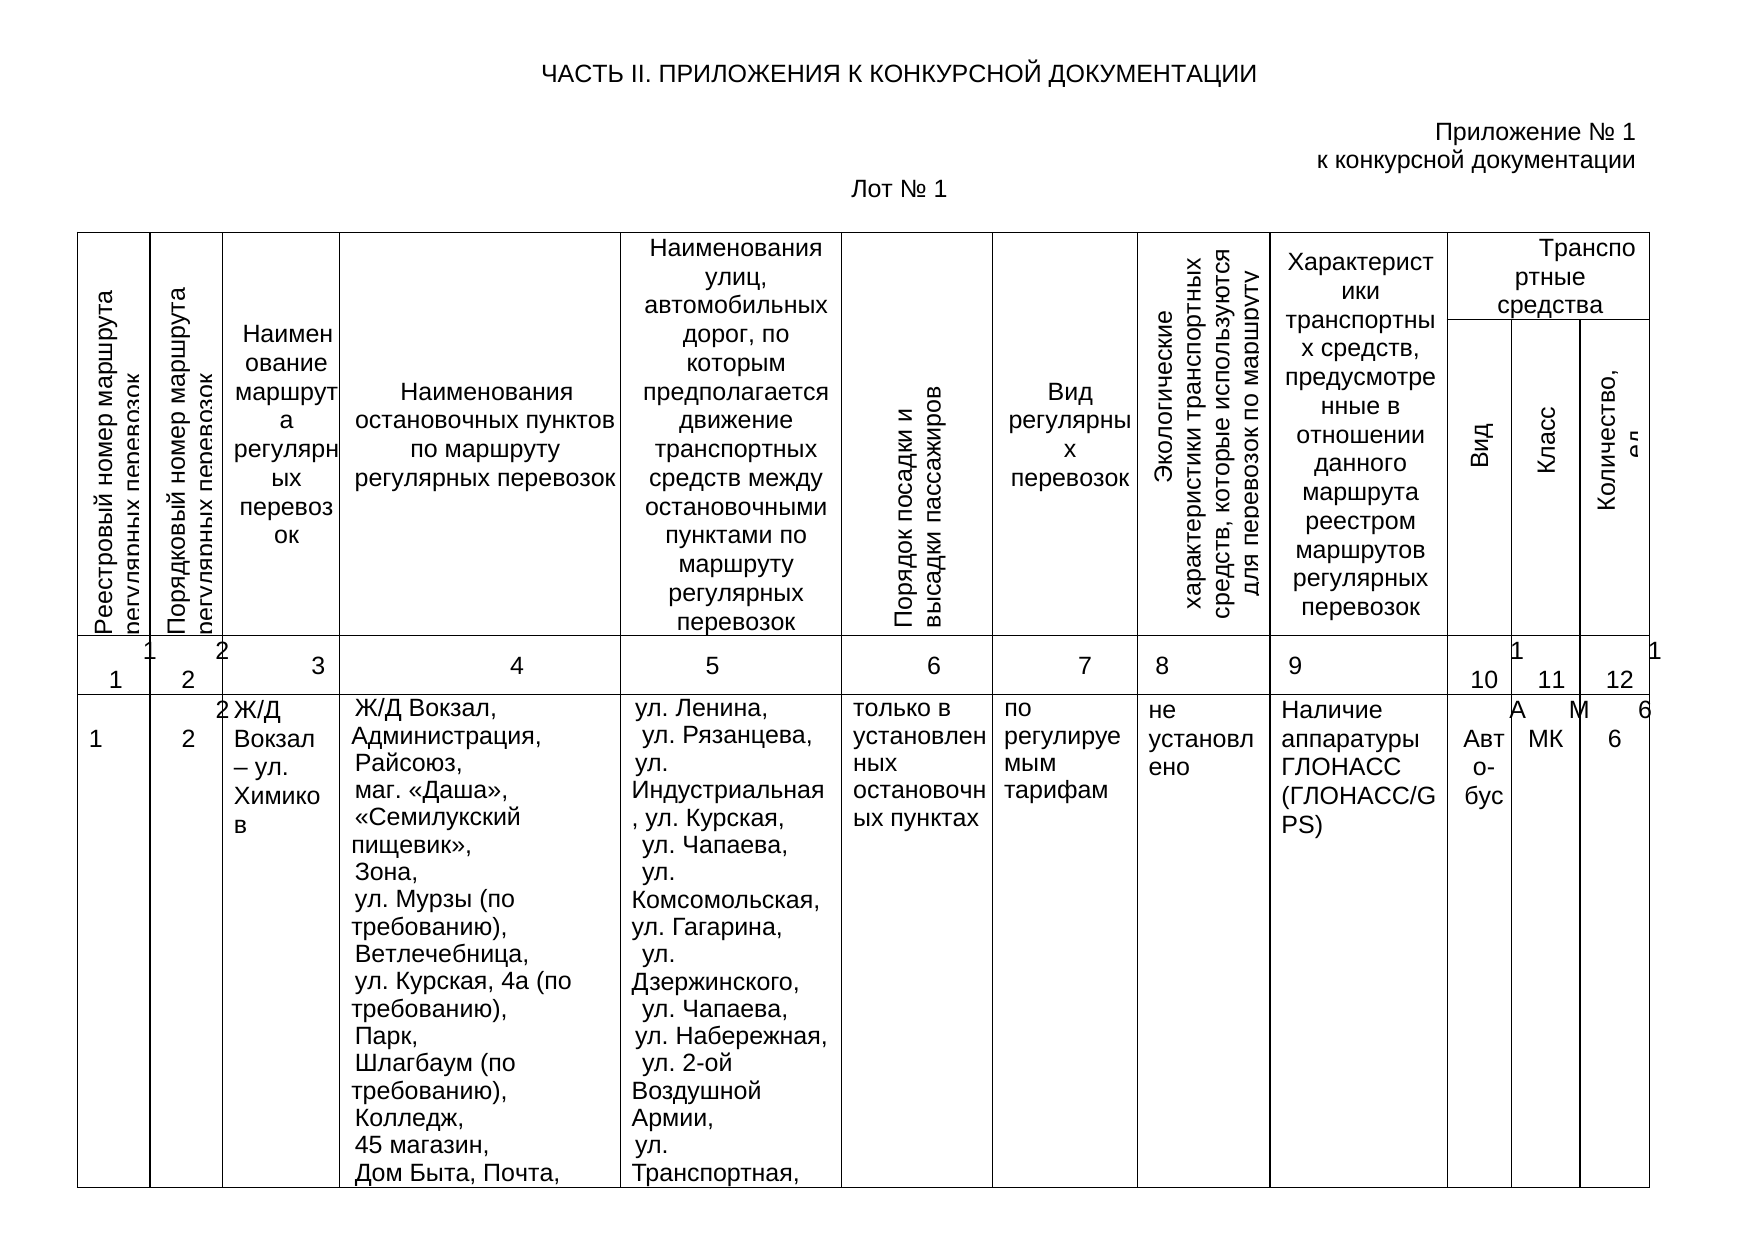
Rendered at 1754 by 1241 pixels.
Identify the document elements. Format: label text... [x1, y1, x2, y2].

table_cell 1 1 [78, 695, 149, 1187]
table_header Наименования остановочных пунктов по маршруту регулярных перевозок [340, 233, 620, 635]
table_header Реестровый номер маршрута регулярных перевозок [78, 233, 149, 635]
table_cell 5 [621, 636, 841, 694]
table_cell 4 [340, 636, 620, 694]
table_cell 7 [993, 636, 1137, 694]
text Лот № 1 [89, 174, 1636, 203]
table_cell не установлено [1138, 695, 1269, 1187]
table_cell 110 [1448, 636, 1511, 694]
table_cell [1271, 695, 1447, 1187]
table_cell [993, 695, 1137, 1187]
table_cell 6 [842, 636, 992, 694]
table_header Наименования улиц, автомобильных дорог, по которым предполагается движение транспортных средств между остановочными пунктами по маршруту регулярных перевозок [621, 233, 841, 635]
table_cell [842, 695, 992, 1187]
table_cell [621, 695, 841, 1187]
text Приложение № 1 [89, 117, 1636, 145]
table_cell 11 [78, 636, 149, 694]
text ЧАСТЬ II. ПРИЛОЖЕНИЯ К КОНКУРСНОЙ ДОКУМЕНТАЦИИ [89, 59, 1636, 88]
text к конкурсной документации [89, 145, 1636, 174]
table_header Характеристики транспортных средств, предусмотренные в отношении данного маршрута реестром маршрутов регулярных перевозок [1271, 233, 1447, 635]
table_cell ААвто-бус [1448, 695, 1511, 1187]
table_cell 22 [151, 695, 222, 1187]
table_header Экологические характеристики транспортных средств, которые используются для перевозок по маршруту регулярных перевозок [1138, 233, 1269, 635]
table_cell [340, 695, 620, 1187]
table_cell 111 [1512, 636, 1579, 694]
table_cell 22 [151, 636, 222, 694]
table_cell 9 [1271, 636, 1447, 694]
table_header Порядковый номер маршрута регулярных перевозок [151, 233, 222, 635]
table_cell 8 [1138, 636, 1269, 694]
table_header Наименование маршрута регулярных перевозок [223, 233, 339, 635]
table_cell Количество, ед. [1581, 320, 1649, 635]
table_cell 3 [223, 636, 339, 694]
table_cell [223, 695, 339, 1187]
table_cell ММК [1512, 695, 1579, 1187]
table_cell Класс [1512, 320, 1579, 635]
table_cell 112 [1581, 636, 1649, 694]
table_header Транспортные средства [1448, 233, 1649, 319]
table_header Порядок посадки и высадки пассажиров [842, 233, 992, 635]
table_cell Вид [1448, 320, 1511, 635]
table_header Вид регулярных перевозок [993, 233, 1137, 635]
table_cell 66 [1581, 695, 1649, 1187]
